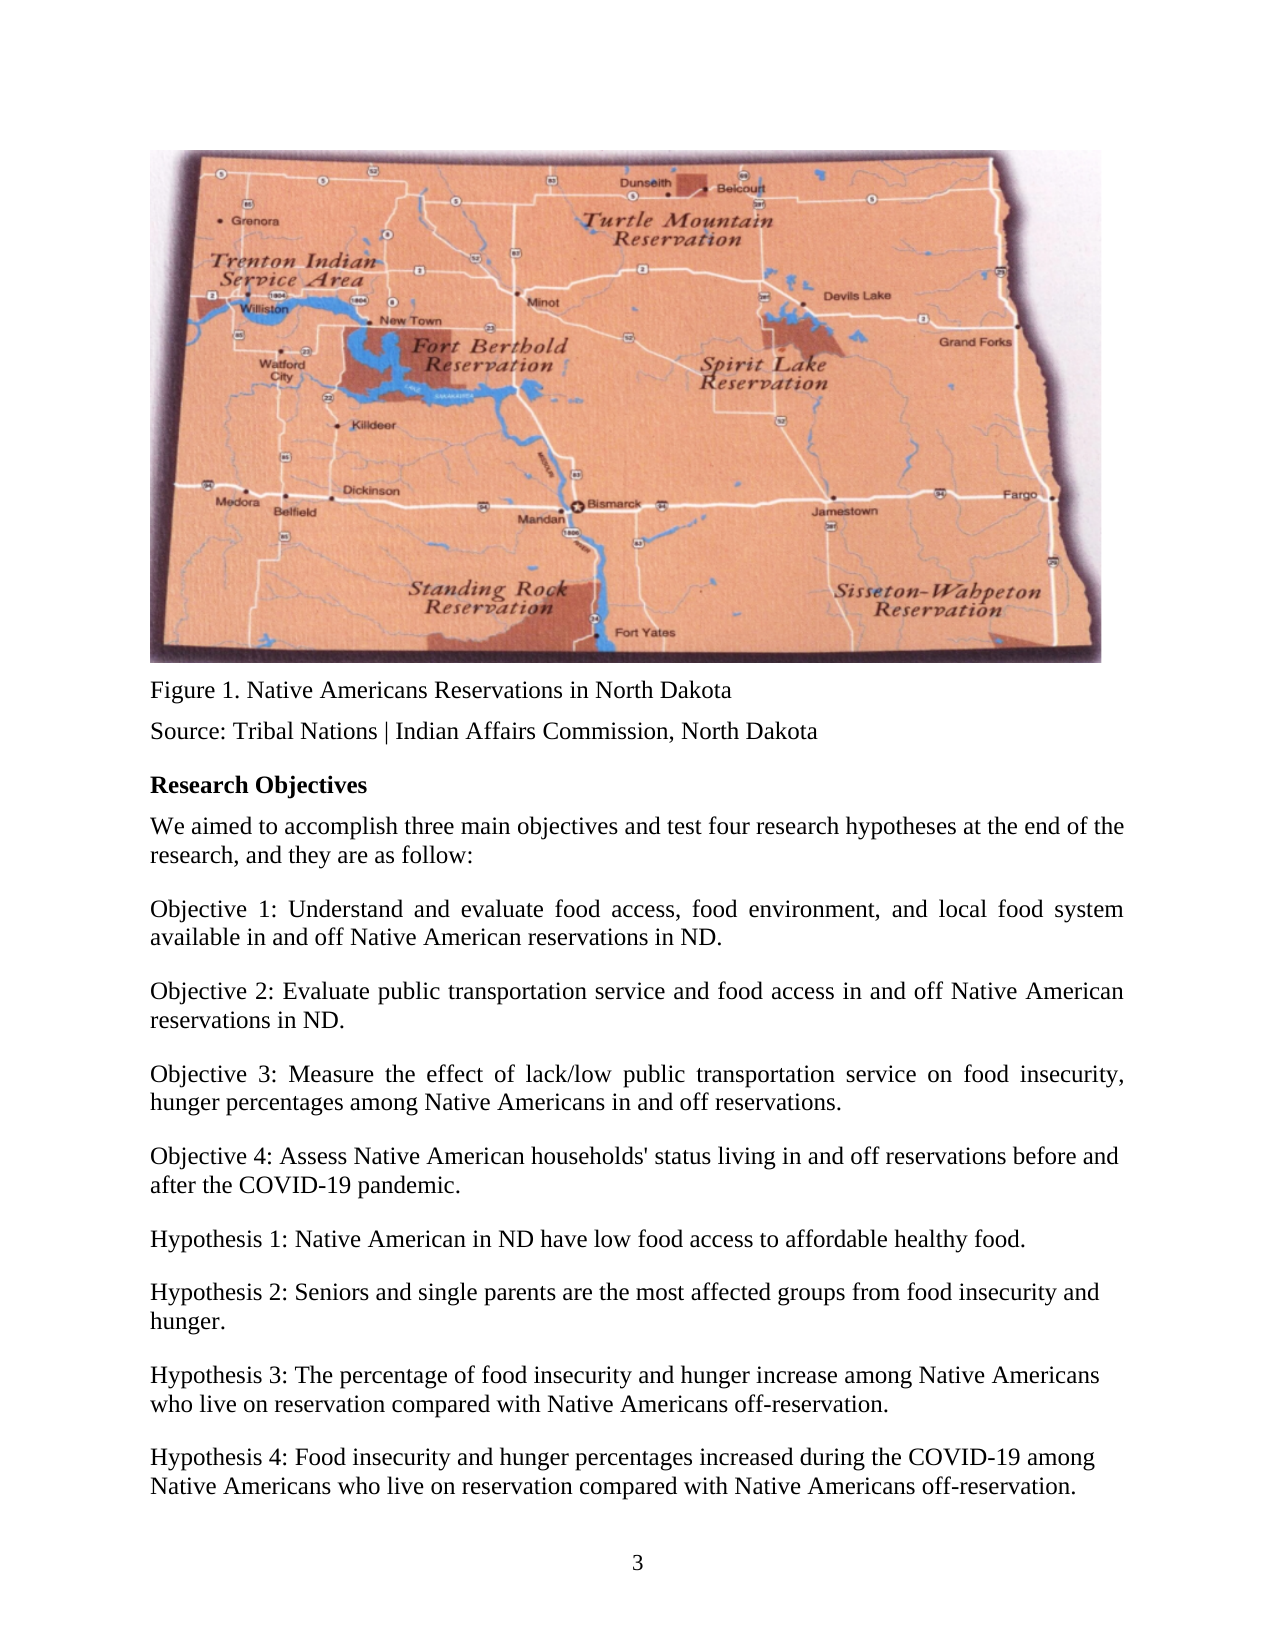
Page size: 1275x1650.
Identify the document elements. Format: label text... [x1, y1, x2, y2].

text Source: Tribal Nations | Indian Affairs Commission, North Dakota [150, 716, 1125, 745]
text Objective 2: Evaluate public transportation service and food access in and off Native American reservations in ND. [150, 976, 1125, 1034]
text We aimed to accomplish three main objectives and test four research hypotheses at the end of the research, and they are as follow: [150, 811, 1125, 869]
picture [150, 150, 1102, 663]
text Figure 1. Native Americans Reservations in North Dakota [150, 675, 1125, 704]
text Objective 1: Understand and evaluate food access, food environment, and local food system available in and off Native American reservations in ND. [150, 894, 1125, 951]
subtitle Research Objectives [150, 770, 1125, 799]
text Objective 4: Assess Native American households' status living in and off reservations before and after the COVID-19 pandemic. [150, 1141, 1125, 1199]
list Hypothesis 2: Seniors and single parents are the most affected groups from food insecurity and hunger. [150, 1277, 1125, 1335]
list Hypothesis 4: Food insecurity and hunger percentages increased during the COVID-19 among Native Americans who live on reservation compared with Native Americans off-reservation. [150, 1442, 1125, 1500]
text Objective 3: Measure the effect of lack/low public transportation service on food insecurity, hunger percentages among Native Americans in and off reservations. [150, 1059, 1125, 1116]
list Hypothesis 3: The percentage of food insecurity and hunger increase among Native Americans who live on reservation compared with Native Americans off-reservation. [150, 1360, 1125, 1417]
list Hypothesis 1: Native American in ND have low food access to affordable healthy food. [150, 1224, 1125, 1252]
